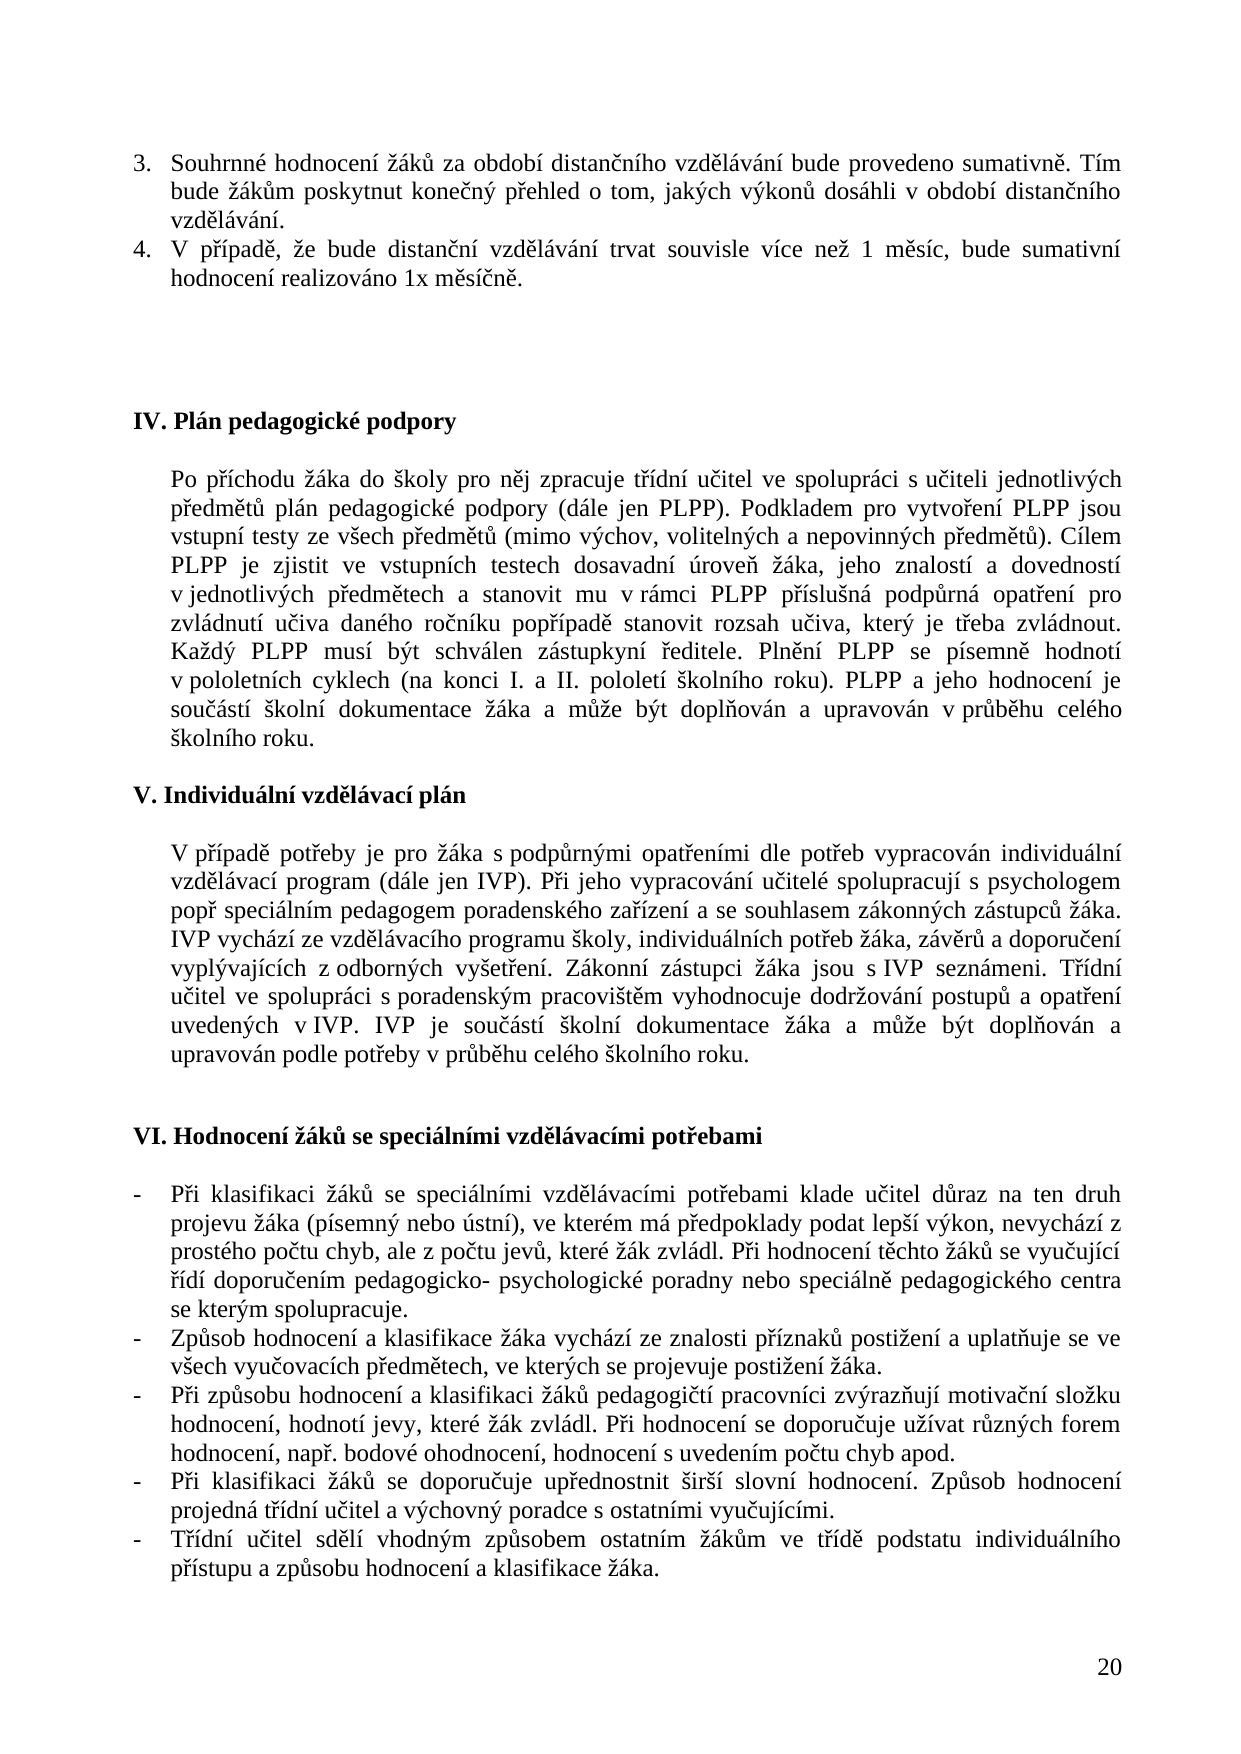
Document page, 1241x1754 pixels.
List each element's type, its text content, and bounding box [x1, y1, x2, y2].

list Při způsobu hodnocení a klasifikaci žáků pedagogičtí pracovníci zvýrazňují motivační složku hodnocení, hodnotí jevy, které žák zvládl. Při hodnocení se doporučuje užívat různých forem hodnocení, např. bodové ohodnocení, hodnocení s uvedením počtu chyb apod. [133, 1380, 1122, 1466]
text VI. Hodnocení žáků se speciálními vzdělávacími potřebami [133, 1121, 1122, 1150]
list V případě, že bude distanční vzdělávání trvat souvisle více než 1 měsíc, bude sumativní hodnocení realizováno 1x měsíčně. [133, 234, 1122, 291]
list Při klasifikaci žáků se doporučuje upřednostnit širší slovní hodnocení. Způsob hodnocení projedná třídní učitel a výchovný poradce s ostatními vyučujícími. [133, 1466, 1122, 1524]
list Souhrnné hodnocení žáků za období distančního vzdělávání bude provedeno sumativně. Tím bude žákům poskytnut konečný přehled o tom, jakých výkonů dosáhli v období distančního vzdělávání. [133, 148, 1122, 234]
subtitle IV. Plán pedagogické podpory [133, 406, 1122, 435]
text V. Individuální vzdělávací plán [133, 780, 1122, 809]
list Třídní učitel sdělí vhodným způsobem ostatním žákům ve třídě podstatu individuálního přístupu a způsobu hodnocení a klasifikace žáka. [133, 1524, 1122, 1581]
list Způsob hodnocení a klasifikace žáka vychází ze znalosti příznaků postižení a uplatňuje se ve všech vyučovacích předmětech, ve kterých se projevuje postižení žáka. [133, 1323, 1122, 1380]
list Při klasifikaci žáků se speciálními vzdělávacími potřebami klade učitel důraz na ten druh projevu žáka (písemný nebo ústní), ve kterém má předpoklady podat lepší výkon, nevychází z prostého počtu chyb, ale z počtu jevů, které žák zvládl. Při hodnocení těchto žáků se vyučující řídí doporučením pedagogicko- psychologické poradny nebo speciálně pedagogického centra se kterým spolupracuje. [133, 1179, 1122, 1323]
text V případě potřeby je pro žáka s podpůrnými opatřeními dle potřeb vypracován individuální vzdělávací program (dále jen IVP). Při jeho vypracování učitelé spolupracují s psychologem popř speciálním pedagogem poradenského zařízení a se souhlasem zákonných zástupců žáka. IVP vychází ze vzdělávacího programu školy, individuálních potřeb žáka, závěrů a doporučení vyplývajících z odborných vyšetření. Zákonní zástupci žáka jsou s IVP seznámeni. Třídní učitel ve spolupráci s poradenským pracovištěm vyhodnocuje dodržování postupů a opatření uvedených v IVP. IVP je součástí školní dokumentace žáka a může být doplňován a upravován podle potřeby v průběhu celého školního roku. [170, 838, 1122, 1068]
text Po příchodu žáka do školy pro něj zpracuje třídní učitel ve spolupráci s učiteli jednotlivých předmětů plán pedagogické podpory (dále jen PLPP). Podkladem pro vytvoření PLPP jsou vstupní testy ze všech předmětů (mimo výchov, volitelných a nepovinných předmětů). Cílem PLPP je zjistit ve vstupních testech dosavadní úroveň žáka, jeho znalostí a dovedností v jednotlivých předmětech a stanovit mu v rámci PLPP příslušná podpůrná opatření pro zvládnutí učiva daného ročníku popřípadě stanovit rozsah učiva, který je třeba zvládnout. Každý PLPP musí být schválen zástupkyní ředitele. Plnění PLPP se písemně hodnotí v pololetních cyklech (na konci I. a II. pololetí školního roku). PLPP a jeho hodnocení je součástí školní dokumentace žáka a může být doplňován a upravován v průběhu celého školního roku. [170, 464, 1122, 751]
